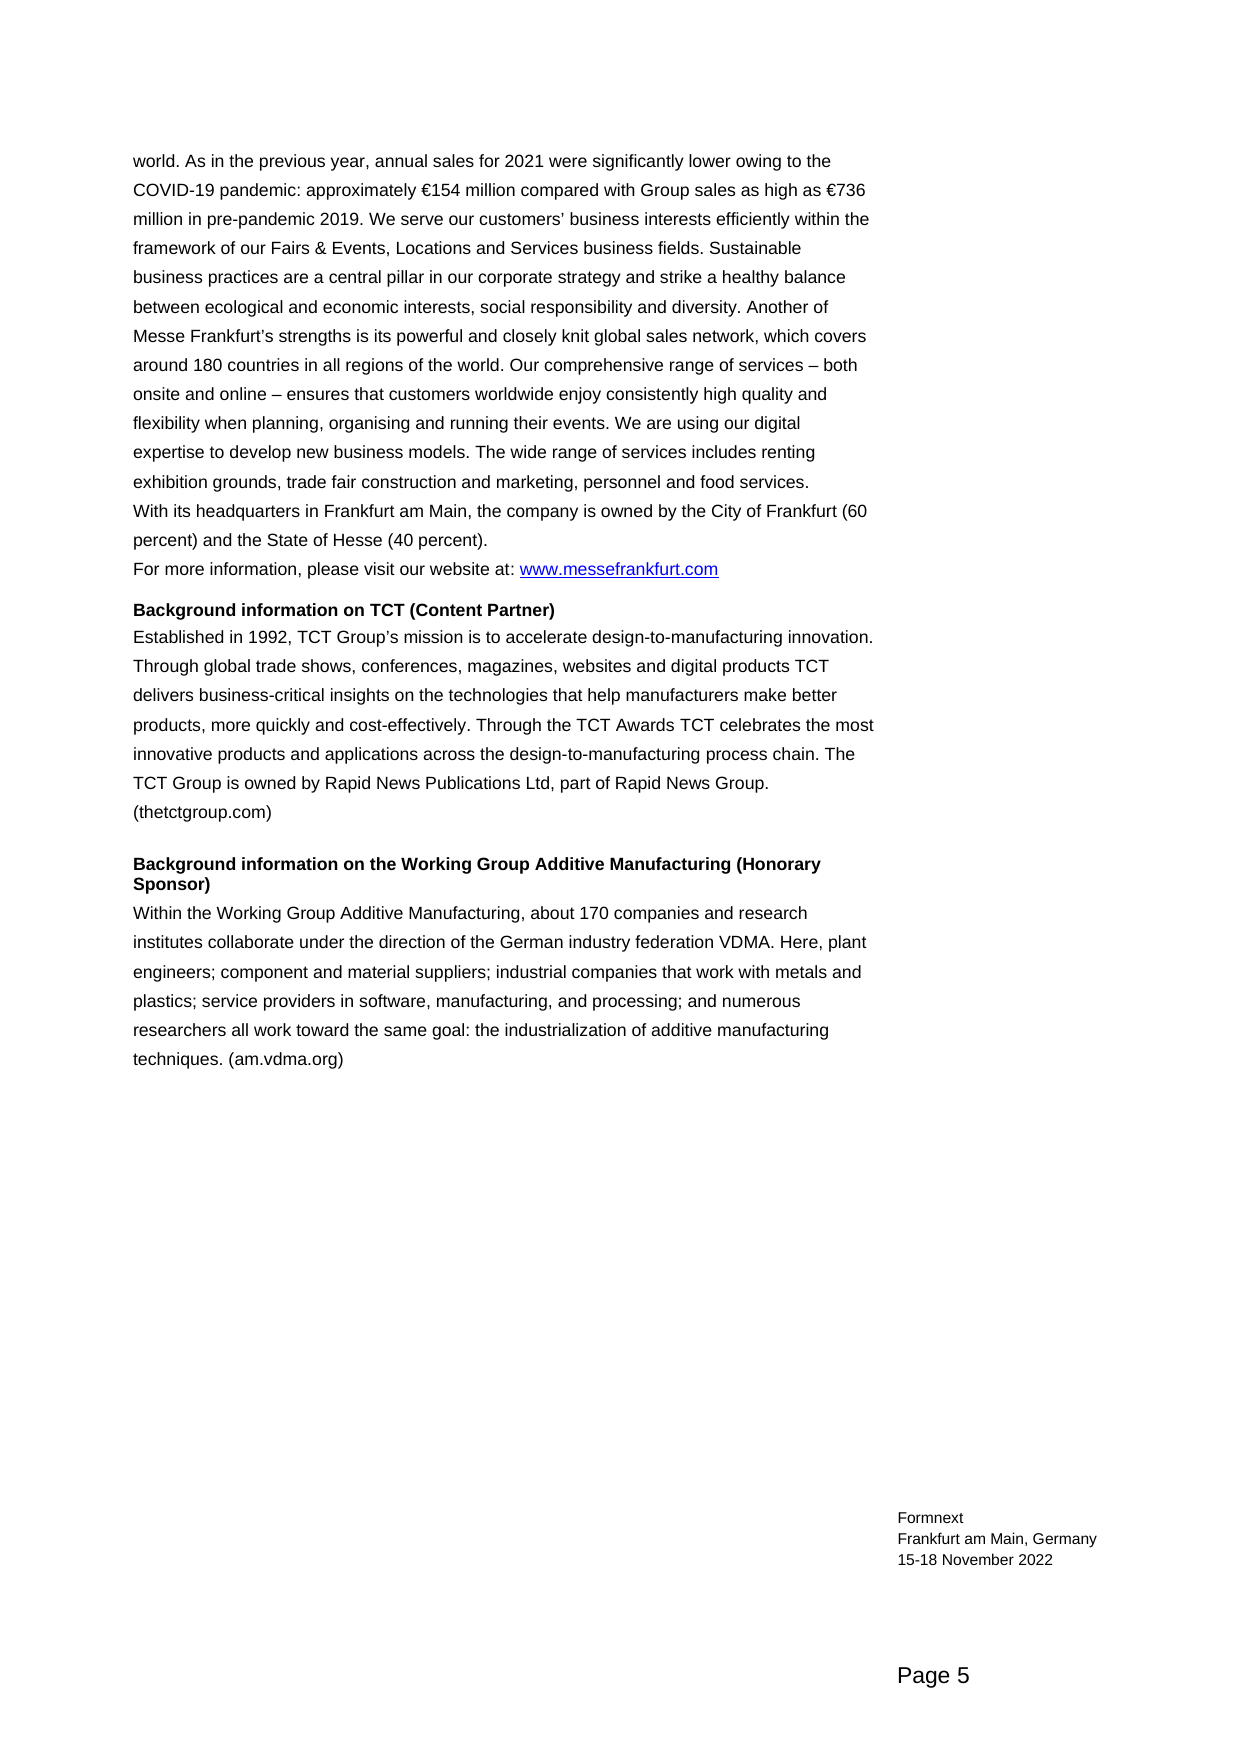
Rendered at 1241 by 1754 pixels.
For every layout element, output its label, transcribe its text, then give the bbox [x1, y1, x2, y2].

text For more information, please visit our website at: www.messefrankfurt.com [133, 550, 874, 579]
text Background information on TCT (Content Partner) [133, 600, 874, 620]
text Established in 1992, TCT Group’s mission is to accelerate design-to-manufacturing innovation. Through global trade shows, conferences, magazines, websites and digital products TCT delivers business-critical insights on the technologies that help manufacturers make better products, more quickly and cost-effectively. Through the TCT Awards TCT celebrates the most innovative products and applications across the design-to-manufacturing process chain. The TCT Group is owned by Rapid News Publications Ltd, part of Rapid News Group. (thetctgroup.com) [133, 620, 874, 824]
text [133, 142, 874, 492]
text Background information on the Working Group Additive Manufacturing (Honorary Sponsor) [133, 853, 874, 894]
text Within the Working Group Additive Manufacturing, about 170 companies and research institutes collaborate under the direction of the German industry federation VDMA. Here, plant engineers; component and material suppliers; industrial companies that work with metals and plastics; service providers in software, manufacturing, and processing; and numerous researchers all work toward the same goal: the industrialization of additive manufacturing techniques. (am.vdma.org) [133, 894, 874, 1069]
text With its headquarters in Frankfurt am Main, the company is owned by the City of Frankfurt (60 percent) and the State of Hesse (40 percent). [133, 492, 874, 550]
